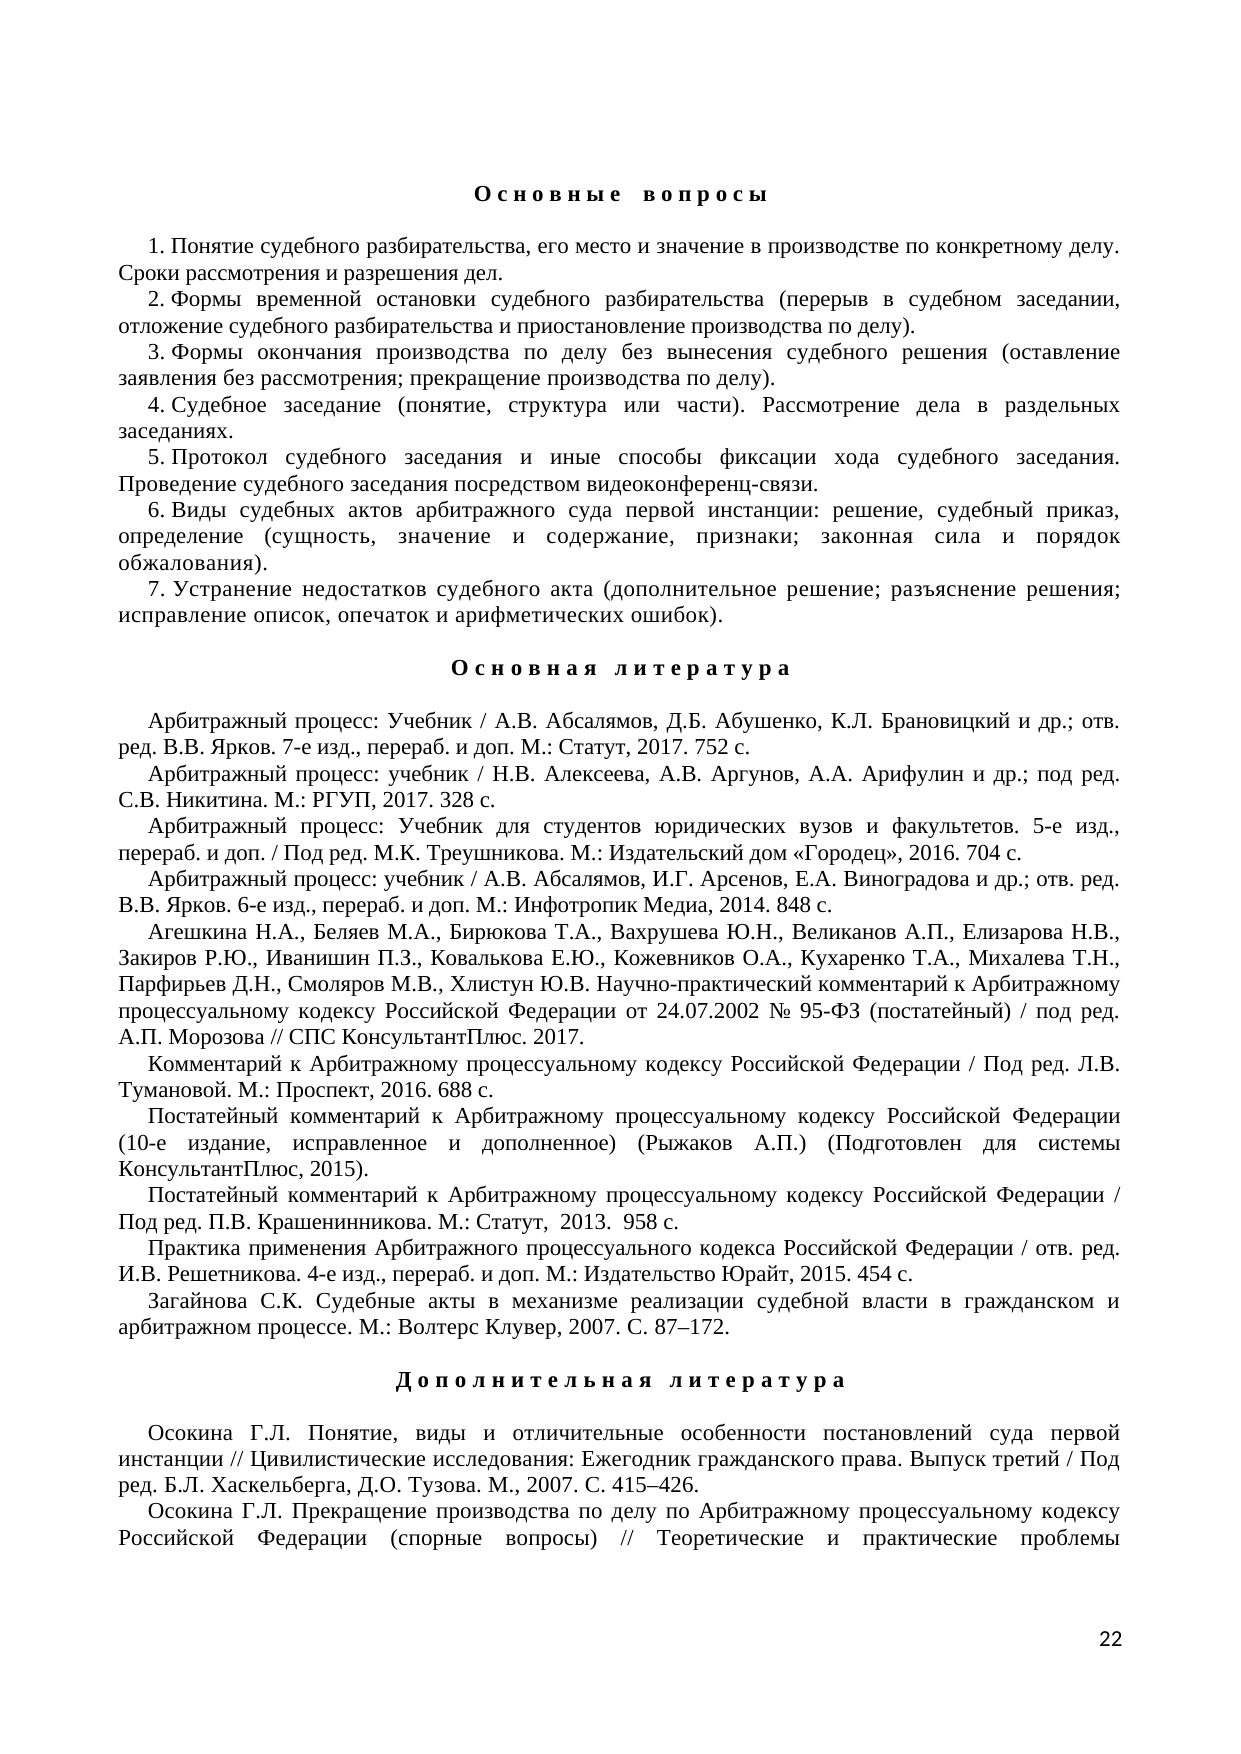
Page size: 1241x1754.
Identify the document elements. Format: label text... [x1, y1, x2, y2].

list Понятие судебного разбирательства, его место и значение в производстве по конкретному делу. Сроки рассмотрения и разрешения дел. [118, 233, 1122, 285]
list Протокол судебного заседания и иные способы фиксации хода судебного заседания. Проведение судебного заседания посредством видеоконференц-связи. [118, 443, 1122, 496]
text Арбитражный процесс: учебник / Н.В. Алексеева, А.В. Аргунов, А.А. Арифулин и др.; под ред. С.В. Никитина. М.: РГУП, 2017. 328 с. [118, 760, 1122, 812]
text Постатейный комментарий к Арбитражному процессуальному кодексу Российской Федерации / Под ред. П.В. Крашенинникова. М.: Статут, 2013. 958 с. [118, 1181, 1122, 1234]
list Формы окончания производства по делу без вынесения судебного решения (оставление заявления без рассмотрения; прекращение производства по делу). [118, 338, 1122, 391]
text Практика применения Арбитражного процессуального кодекса Российской Федерации / отв. ред. И.В. Решетникова. 4-е изд., перераб. и доп. М.: Издательство Юрайт, 2015. 454 с. [118, 1234, 1122, 1287]
text Комментарий к Арбитражному процессуальному кодексу Российской Федерации / Под ред. Л.В. Тумановой. М.: Проспект, 2016. 688 с. [118, 1049, 1122, 1102]
list Формы временной остановки судебного разбирательства (перерыв в судебном заседании, отложение судебного разбирательства и приостановление производства по делу). [118, 285, 1122, 338]
text Арбитражный процесс: Учебник / А.В. Абсалямов, Д.Б. Абушенко, К.Л. Брановицкий и др.; отв. ред. В.В. Ярков. 7-е изд., перераб. и доп. М.: Статут, 2017. 752 с. [118, 707, 1122, 760]
text Постатейный комментарий к Арбитражному процессуальному кодексу Российской Федерации (10-е издание, исправленное и дополненное) (Рыжаков А.П.) (Подготовлен для системы КонсультантПлюс, 2015). [118, 1102, 1122, 1181]
list Виды судебных актов арбитражного суда первой инстанции: решение, судебный приказ, определение (сущность, значение и содержание, признаки; законная сила и порядок обжалования). [118, 496, 1122, 575]
text Арбитражный процесс: Учебник для студентов юридических вузов и факультетов. 5-е изд., перераб. и доп. / Под ред. М.К. Треушникова. М.: Издательский дом «Городец», 2016. 704 с. [118, 812, 1122, 865]
text Основная литература [118, 654, 1122, 681]
list Устранение недостатков судебного акта (дополнительное решение; разъяснение решения; исправление описок, опечаток и арифметических ошибок). [118, 575, 1122, 628]
text Агешкина Н.А., Беляев М.А., Бирюкова Т.А., Вахрушева Ю.Н., Великанов А.П., Елизарова Н.В., Закиров Р.Ю., Иванишин П.З., Ковалькова Е.Ю., Кожевников О.А., Кухаренко Т.А., Михалева Т.Н., Парфирьев Д.Н., Смоляров М.В., Хлистун Ю.В. Научно-практический комментарий к Арбитражному процессуальному кодексу Российской Федерации от 24.07.2002 № 95-ФЗ (постатейный) / под ред. А.П. Морозова // СПС КонсультантПлюс. 2017. [118, 918, 1122, 1049]
text Дополнительная литература [118, 1366, 1122, 1392]
text О с н о в н ы е в о п р о с ы [118, 180, 1122, 206]
text Загайнова С.К. Судебные акты в механизме реализации судебной власти в гражданском и арбитражном процессе. М.: Волтерс Клувер, 2007. С. 87–172. [118, 1287, 1122, 1339]
text Осокина Г.Л. Понятие, виды и отличительные особенности постановлений суда первой инстанции // Цивилистические исследования: Ежегодник гражданского права. Выпуск третий / Под ред. Б.Л. Хаскельберга, Д.О. Тузова. М., 2007. С. 415–426. [118, 1418, 1122, 1498]
list Судебное заседание (понятие, структура или части). Рассмотрение дела в раздельных заседаниях. [118, 391, 1122, 443]
text Арбитражный процесс: учебник / А.В. Абсалямов, И.Г. Арсенов, Е.А. Виноградова и др.; отв. ред. В.В. Ярков. 6-е изд., перераб. и доп. М.: Инфотропик Медиа, 2014. 848 с. [118, 865, 1122, 918]
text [118, 1498, 1122, 1550]
